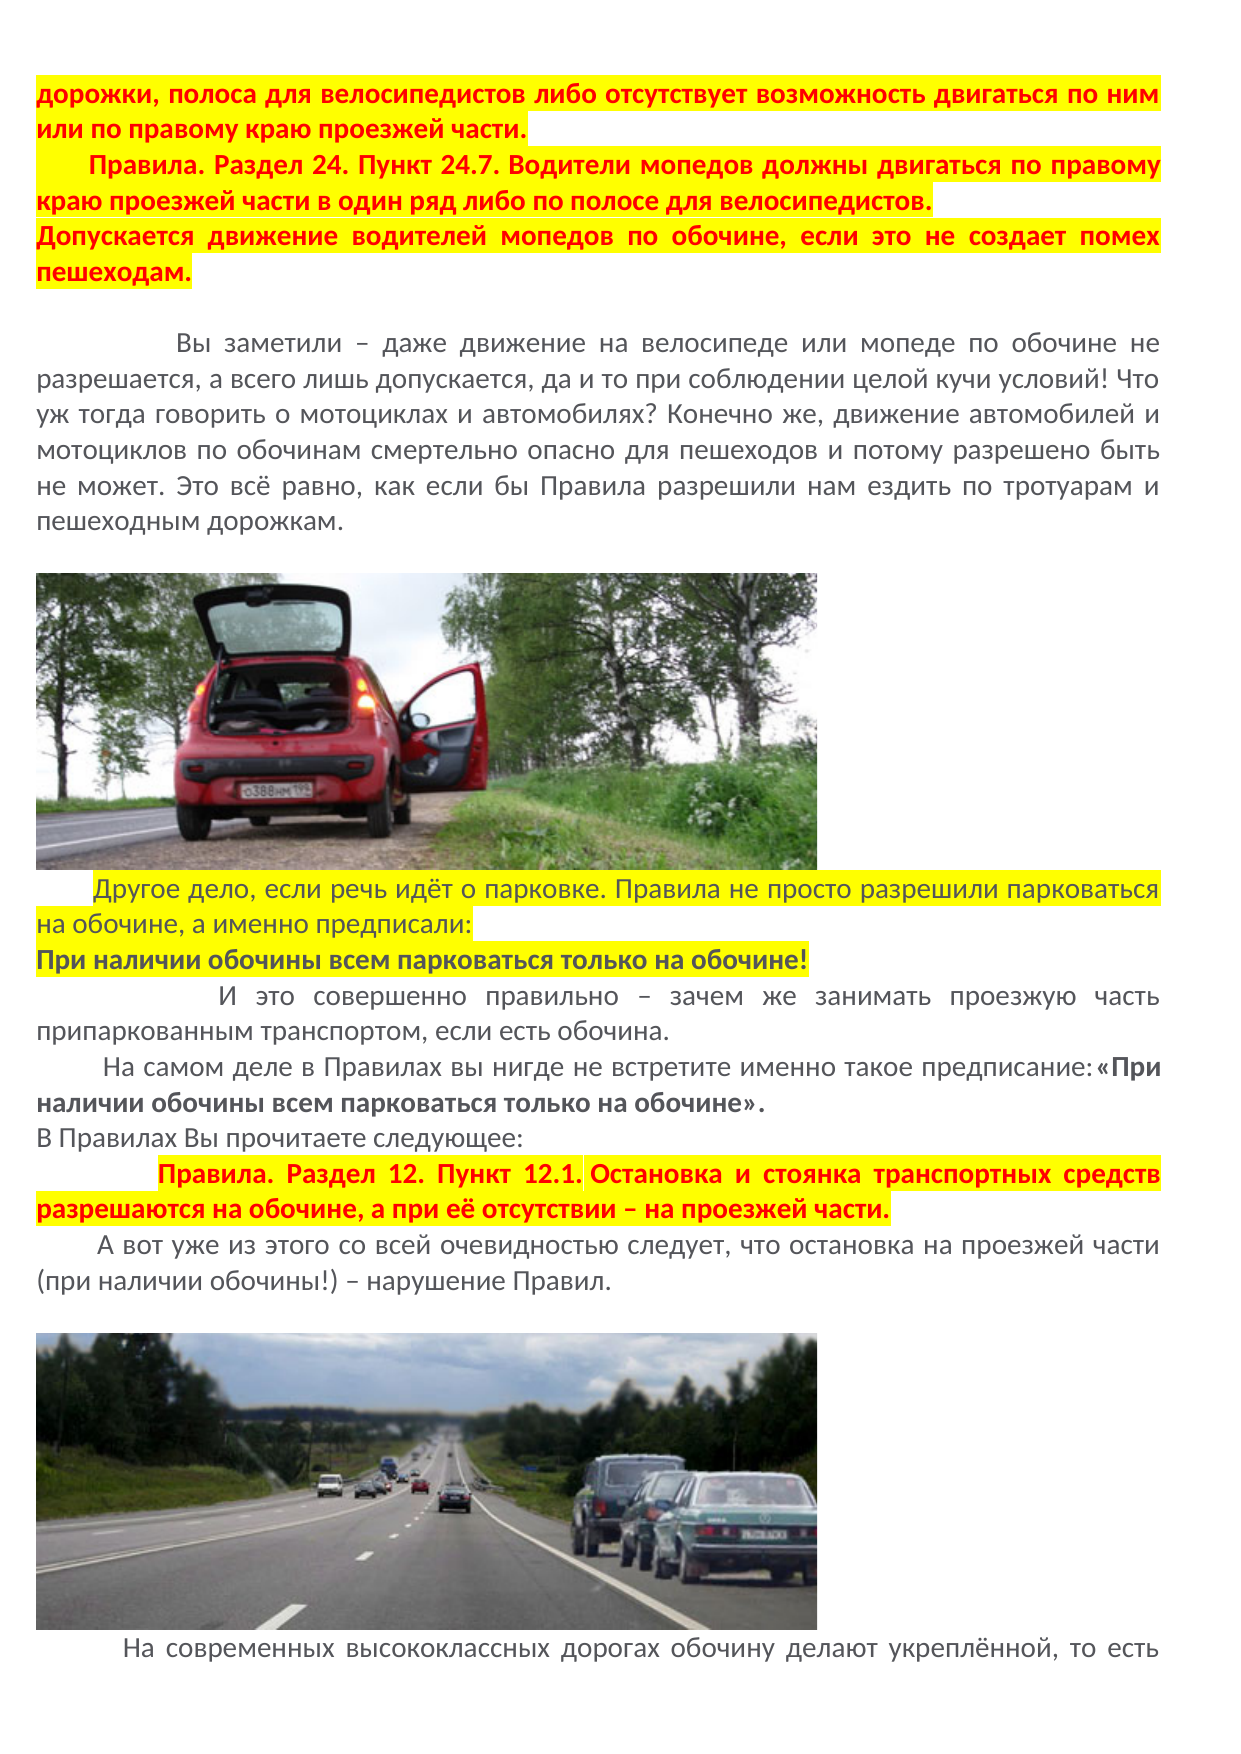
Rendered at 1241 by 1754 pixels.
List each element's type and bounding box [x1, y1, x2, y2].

picture [36, 1333, 818, 1630]
picture [36, 573, 818, 870]
